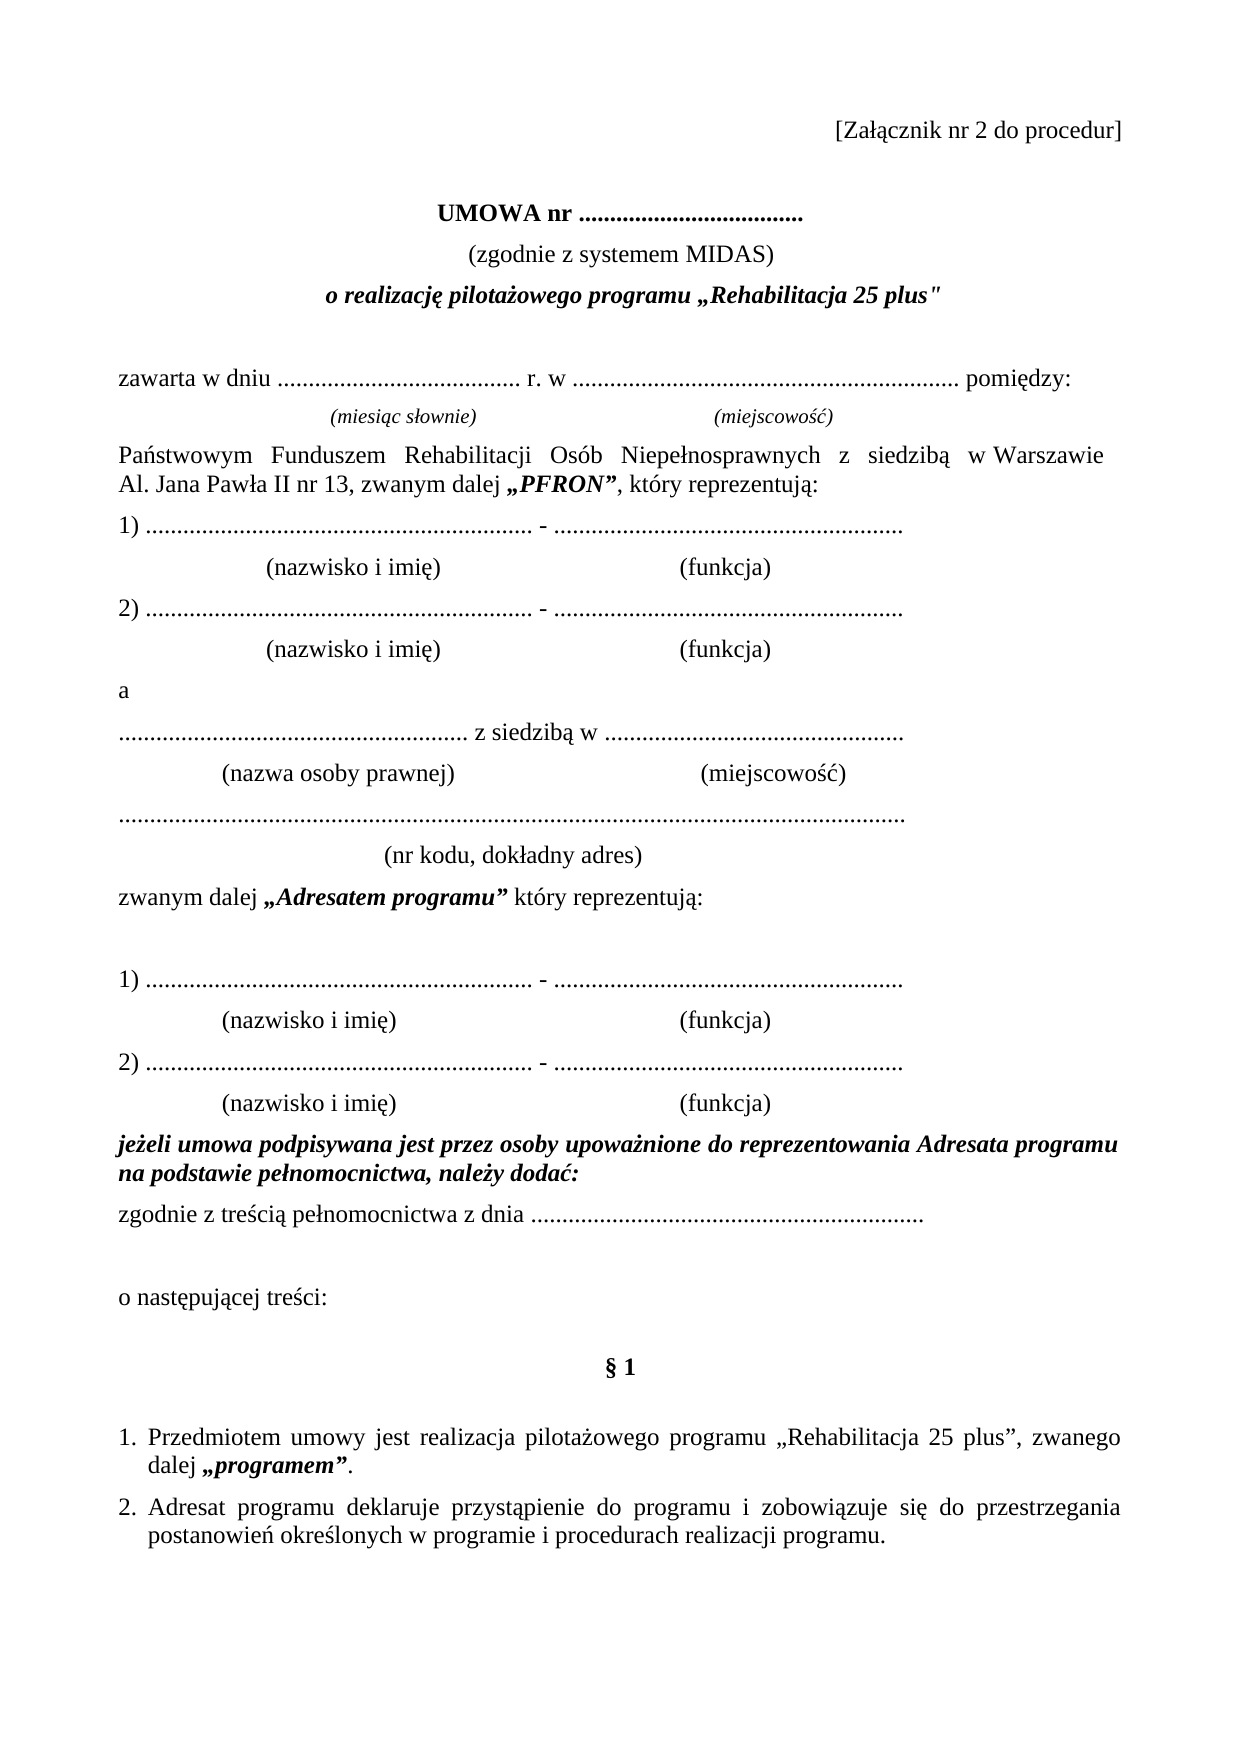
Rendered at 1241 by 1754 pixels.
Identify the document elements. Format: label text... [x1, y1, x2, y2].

list Przedmiotem umowy jest realizacja pilotażowego programu „Rehabilitacja 25 plus”, zwanego dalej „programem”. [118, 1422, 1122, 1479]
text zwanym dalej „Adresatem programu” który reprezentują: [118, 882, 1122, 910]
text (zgodnie z systemem MIDAS) [118, 239, 1122, 268]
text zawarta w dniu ....................................... r. w .............................................................. pomiędzy: [118, 363, 1122, 391]
text 1) .............................................................. - ........................................................ [118, 510, 1122, 539]
text (miesiąc słownie) (miejscowość) [118, 404, 1122, 428]
text 2) .............................................................. - ........................................................ [118, 593, 1122, 622]
text [Załącznik nr 2 do procedur] [118, 115, 1122, 144]
text o następującej treści: [118, 1282, 1122, 1310]
text ........................................................ z siedzibą w ................................................ [118, 717, 1122, 745]
list Adresat programu deklaruje przystąpienie do programu i zobowiązuje się do przestrzegania postanowień określonych w programie i procedurach realizacji programu. [118, 1492, 1122, 1549]
text Państwowym Funduszem Rehabilitacji Osób Niepełnosprawnych z siedzibą w Warszawie Al. Jana Pawła II nr 13, zwanym dalej „PFRON”, który reprezentują: [118, 440, 1122, 498]
text 2) .............................................................. - ........................................................ [118, 1047, 1122, 1075]
text (nazwisko i imię) (funkcja) [118, 1005, 1122, 1034]
text UMOWA nr .................................... [118, 198, 1122, 226]
text (nr kodu, dokładny adres) [118, 840, 1122, 869]
text (nazwisko i imię) (funkcja) [118, 1088, 1122, 1117]
text (nazwa osoby prawnej) (miejscowość) [118, 758, 1122, 787]
text (nazwisko i imię) (funkcja) [118, 552, 1122, 580]
text jeżeli umowa podpisywana jest przez osoby upoważnione do reprezentowania Adresata programu na podstawie pełnomocnictwa, należy dodać: [118, 1129, 1122, 1187]
text o realizację pilotażowego programu „Rehabilitacja 25 plus" [148, 280, 1122, 309]
text zgodnie z treścią pełnomocnictwa z dnia ............................................................... [118, 1199, 1122, 1228]
text § 1 [118, 1352, 1122, 1380]
text 1) .............................................................. - ........................................................ [118, 964, 1122, 993]
text .............................................................................................................................. [118, 799, 1122, 828]
text a [118, 675, 1122, 704]
text (nazwisko i imię) (funkcja) [118, 634, 1122, 663]
